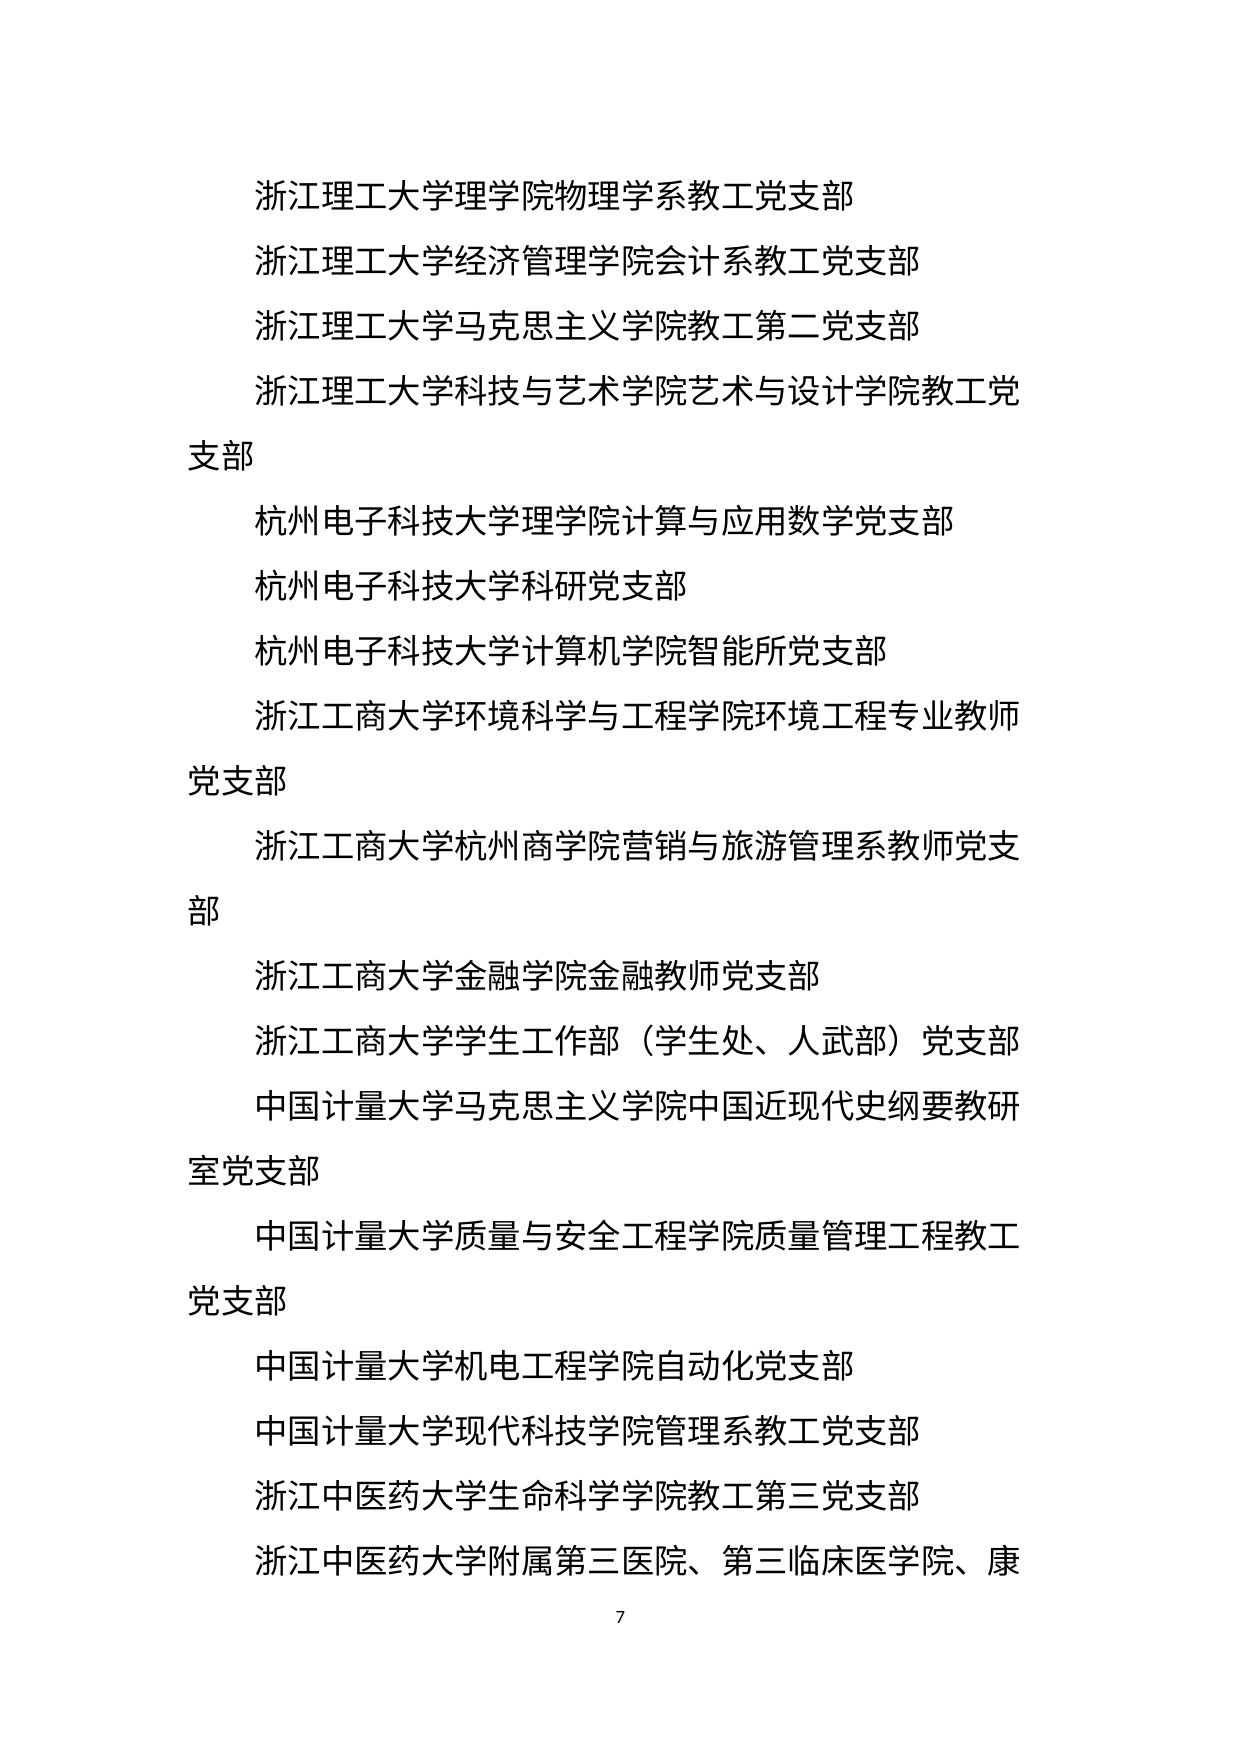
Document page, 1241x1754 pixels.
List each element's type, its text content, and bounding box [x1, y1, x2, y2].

text 浙江工商大学学生工作部（学生处、人武部）党支部 [187, 1007, 1053, 1072]
text 中国计量大学质量与安全工程学院质量管理工程教工党支部 [187, 1202, 1053, 1332]
text 浙江工商大学杭州商学院营销与旅游管理系教师党支部 [187, 812, 1053, 942]
text 浙江工商大学环境科学与工程学院环境工程专业教师党支部 [187, 682, 1053, 812]
text 杭州电子科技大学理学院计算与应用数学党支部 [187, 487, 1053, 552]
text 浙江理工大学科技与艺术学院艺术与设计学院教工党支部 [187, 357, 1053, 487]
text 杭州电子科技大学科研党支部 [187, 552, 1053, 617]
text 中国计量大学机电工程学院自动化党支部 [187, 1332, 1053, 1397]
text 浙江理工大学理学院物理学系教工党支部 [187, 162, 1053, 227]
text 浙江理工大学经济管理学院会计系教工党支部 [187, 227, 1053, 292]
text 中国计量大学马克思主义学院中国近现代史纲要教研室党支部 [187, 1072, 1053, 1202]
text 中国计量大学现代科技学院管理系教工党支部 [187, 1397, 1053, 1462]
text 浙江理工大学马克思主义学院教工第二党支部 [187, 292, 1053, 357]
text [187, 1527, 1053, 1592]
text 杭州电子科技大学计算机学院智能所党支部 [187, 617, 1053, 682]
text 浙江中医药大学生命科学学院教工第三党支部 [187, 1462, 1053, 1527]
text 浙江工商大学金融学院金融教师党支部 [187, 942, 1053, 1007]
